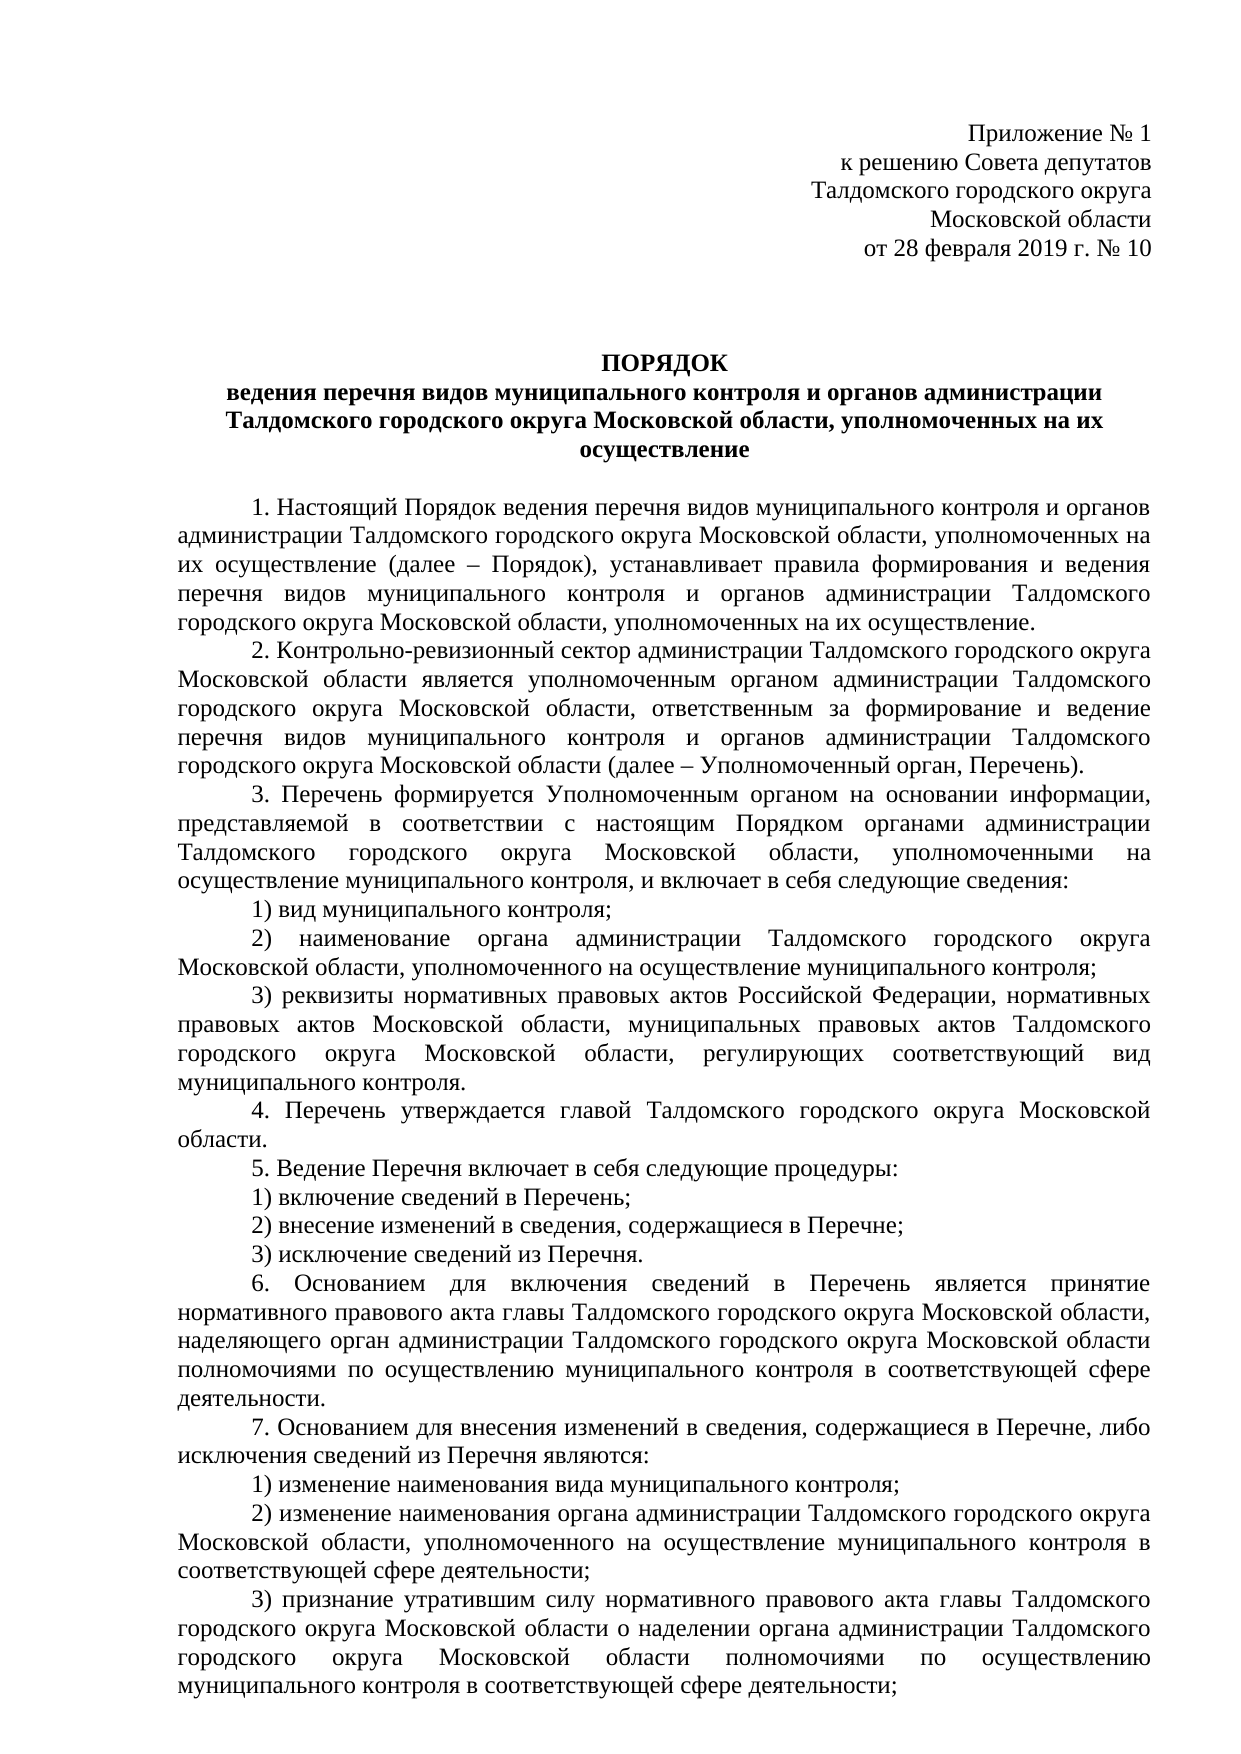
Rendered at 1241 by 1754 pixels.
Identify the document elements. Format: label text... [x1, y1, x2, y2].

text 6. Основанием для включения сведений в Перечень является принятие нормативного правового акта главы Талдомского городского округа Московской области, наделяющего орган администрации Талдомского городского округа Московской области полномочиями по осуществлению муниципального контроля в соответствующей сфере деятельности. [177, 1268, 1152, 1412]
text от 28 февраля 2019 г. № 10 [177, 233, 1152, 262]
text Приложение № 1 [177, 118, 1152, 147]
text 1) включение сведений в Перечень; [177, 1182, 1152, 1211]
text 2) наименование органа администрации Талдомского городского округа Московской области, уполномоченного на осуществление муниципального контроля; [177, 923, 1152, 981]
text 3) признание утратившим силу нормативного правового акта главы Талдомского городского округа Московской области о наделении органа администрации Талдомского городского округа Московской области полномочиями по осуществлению муниципального контроля в соответствующей сфере деятельности; [177, 1584, 1152, 1699]
text 1) вид муниципального контроля; [177, 894, 1152, 923]
text Московской области [177, 204, 1152, 233]
text 3) исключение сведений из Перечня. [177, 1239, 1152, 1268]
text 1) изменение наименования вида муниципального контроля; [177, 1469, 1152, 1498]
text 2. Контрольно-ревизионный сектор администрации Талдомского городского округа Московской области является уполномоченным органом администрации Талдомского городского округа Московской области, ответственным за формирование и ведение перечня видов муниципального контроля и органов администрации Талдомского городского округа Московской области (далее – Уполномоченный орган, Перечень). [177, 636, 1152, 779]
text 1. Настоящий Порядок ведения перечня видов муниципального контроля и органов администрации Талдомского городского округа Московской области, уполномоченных на их осуществление (далее – Порядок), устанавливает правила формирования и ведения перечня видов муниципального контроля и органов администрации Талдомского городского округа Московской области, уполномоченных на их осуществление. [177, 492, 1152, 636]
text 4. Перечень утверждается главой Талдомского городского округа Московской области. [177, 1096, 1152, 1153]
text 3. Перечень формируется Уполномоченным органом на основании информации, представляемой в соответствии с настоящим Порядком органами администрации Талдомского городского округа Московской области, уполномоченными на осуществление муниципального контроля, и включает в себя следующие сведения: [177, 779, 1152, 894]
text 2) изменение наименования органа администрации Талдомского городского округа Московской области, уполномоченного на осуществление муниципального контроля в соответствующей сфере деятельности; [177, 1498, 1152, 1584]
text Талдомского городского округа [177, 176, 1152, 204]
text ПОРЯДОК [177, 348, 1152, 377]
text 3) реквизиты нормативных правовых актов Российской Федерации, нормативных правовых актов Московской области, муниципальных правовых актов Талдомского городского округа Московской области, регулирующих соответствующий вид муниципального контроля. [177, 981, 1152, 1096]
text 2) внесение изменений в сведения, содержащиеся в Перечне; [177, 1211, 1152, 1239]
text ведения перечня видов муниципального контроля и органов администрации Талдомского городского округа Московской области, уполномоченных на их осуществление [177, 377, 1152, 463]
text 7. Основанием для внесения изменений в сведения, содержащиеся в Перечне, либо исключения сведений из Перечня являются: [177, 1412, 1152, 1469]
text 5. Ведение Перечня включает в себя следующие процедуры: [177, 1153, 1152, 1182]
text к решению Совета депутатов [177, 147, 1152, 176]
